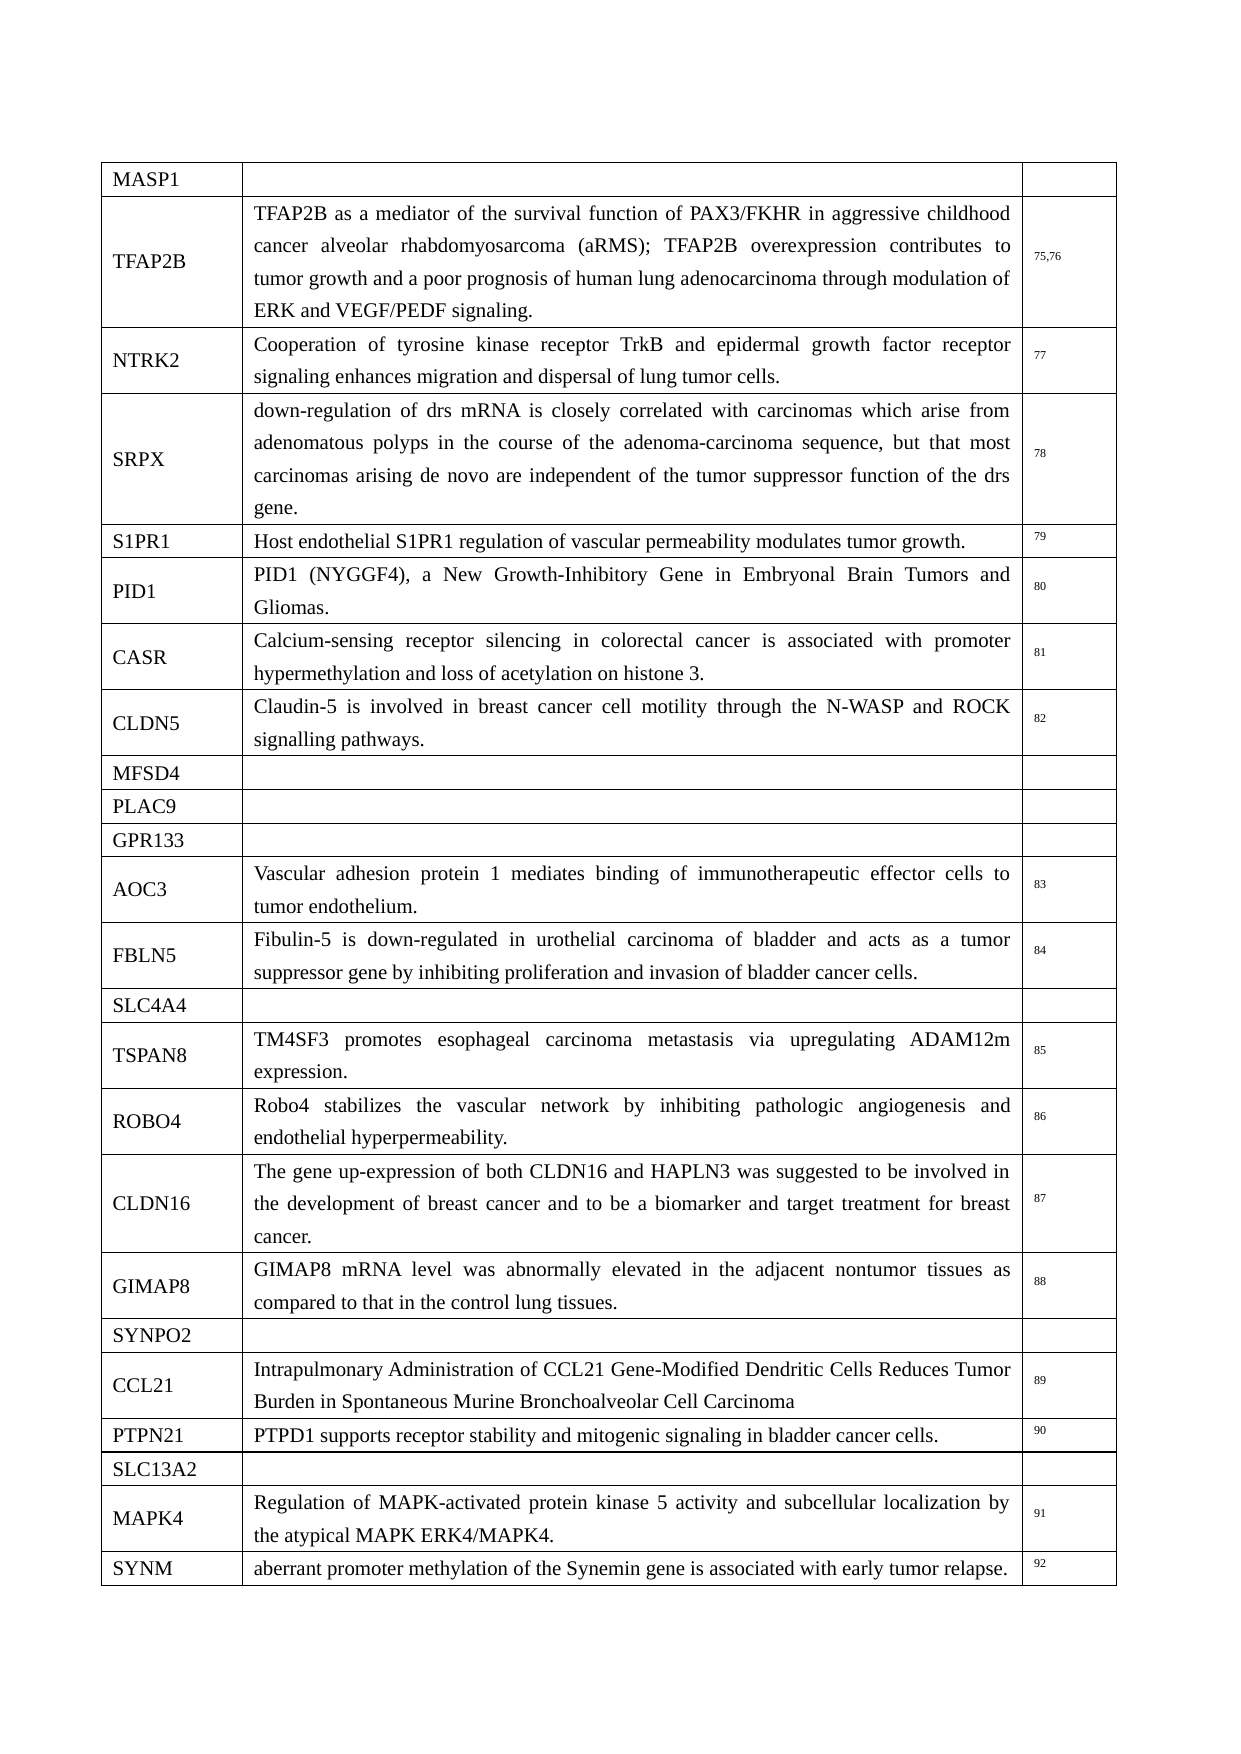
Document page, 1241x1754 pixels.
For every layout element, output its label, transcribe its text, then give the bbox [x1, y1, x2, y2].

table_cell Fibulin-5 is down-regulated in urothelial carcinoma of bladder and acts as a tumor suppressor gene by inhibiting proliferation and invasion of bladder cancer cells. [243, 923, 1022, 988]
table_cell [243, 824, 1022, 856]
table_cell 78 [1023, 394, 1116, 524]
table_cell 82 [1023, 690, 1116, 755]
table_cell Host endothelial S1PR1 regulation of vascular permeability modulates tumor growth. [243, 525, 1022, 557]
table_cell The gene up-expression of both CLDN16 and HAPLN3 was suggested to be involved in the development of breast cancer and to be a biomarker and target treatment for breast cancer. [243, 1155, 1022, 1252]
table_cell Claudin-5 is involved in breast cancer cell motility through the N-WASP and ROCK signalling pathways. [243, 690, 1022, 755]
table_cell [1023, 1319, 1116, 1352]
table_cell Intrapulmonary Administration of CCL21 Gene-Modified Dendritic Cells Reduces Tumor Burden in Spontaneous Murine Bronchoalveolar Cell Carcinoma [243, 1353, 1022, 1418]
table_cell [243, 1319, 1022, 1352]
table_cell PLAC9 [102, 790, 242, 822]
table_cell SRPX [102, 394, 242, 524]
table_cell [1023, 790, 1116, 822]
table_cell 90 [1023, 1419, 1116, 1451]
table_cell CASR [102, 624, 242, 689]
table_cell PTPD1 supports receptor stability and mitogenic signaling in bladder cancer cells. [243, 1419, 1022, 1451]
table_cell TSPAN8 [102, 1023, 242, 1088]
table_cell GIMAP8 mRNA level was abnormally elevated in the adjacent nontumor tissues as compared to that in the control lung tissues. [243, 1253, 1022, 1318]
table_cell 92 [1023, 1552, 1116, 1584]
table_cell [243, 163, 1022, 196]
table_cell 86 [1023, 1089, 1116, 1154]
table_cell Robo4 stabilizes the vascular network by inhibiting pathologic angiogenesis and endothelial hyperpermeability. [243, 1089, 1022, 1154]
table_cell GPR133 [102, 824, 242, 856]
table_cell NTRK2 [102, 328, 242, 393]
table_cell 75,76 [1023, 197, 1116, 327]
table_cell down-regulation of drs mRNA is closely correlated with carcinomas which arise from adenomatous polyps in the course of the adenoma-carcinoma sequence, but that most carcinomas arising de novo are independent of the tumor suppressor function of the drs gene. [243, 394, 1022, 524]
table_cell [1023, 163, 1116, 196]
table_cell CCL21 [102, 1353, 242, 1418]
table_cell 79 [1023, 525, 1116, 557]
table_cell TFAP2B [102, 197, 242, 327]
table_cell 87 [1023, 1155, 1116, 1252]
table_cell Cooperation of tyrosine kinase receptor TrkB and epidermal growth factor receptor signaling enhances migration and dispersal of lung tumor cells. [243, 328, 1022, 393]
table_cell [1023, 989, 1116, 1022]
table_cell 88 [1023, 1253, 1116, 1318]
table_cell [243, 790, 1022, 822]
table_cell 80 [1023, 558, 1116, 623]
table_cell PID1 [102, 558, 242, 623]
table_cell PID1 (NYGGF4), a New Growth-Inhibitory Gene in Embryonal Brain Tumors and Gliomas. [243, 558, 1022, 623]
table_cell MAPK4 [102, 1486, 242, 1551]
table_cell 89 [1023, 1353, 1116, 1418]
table_cell MFSD4 [102, 756, 242, 789]
table_cell 83 [1023, 857, 1116, 922]
table_cell FBLN5 [102, 923, 242, 988]
table_cell CLDN5 [102, 690, 242, 755]
table_cell AOC3 [102, 857, 242, 922]
table_cell 85 [1023, 1023, 1116, 1088]
table_cell PTPN21 [102, 1419, 242, 1451]
table_cell TFAP2B as a mediator of the survival function of PAX3/FKHR in aggressive childhood cancer alveolar rhabdomyosarcoma (aRMS); TFAP2B overexpression contributes to tumor growth and a poor prognosis of human lung adenocarcinoma through modulation of ERK and VEGF/PEDF signaling. [243, 197, 1022, 327]
table_cell aberrant promoter methylation of the Synemin gene is associated with early tumor relapse. [243, 1552, 1022, 1584]
table_cell Vascular adhesion protein 1 mediates binding of immunotherapeutic effector cells to tumor endothelium. [243, 857, 1022, 922]
table_cell CLDN16 [102, 1155, 242, 1252]
table_cell Regulation of MAPK-activated protein kinase 5 activity and subcellular localization by the atypical MAPK ERK4/MAPK4. [243, 1486, 1022, 1551]
table_cell [1023, 824, 1116, 856]
table_cell 91 [1023, 1486, 1116, 1551]
table_cell SYNM [102, 1552, 242, 1584]
table_cell TM4SF3 promotes esophageal carcinoma metastasis via upregulating ADAM12m expression. [243, 1023, 1022, 1088]
table_cell ROBO4 [102, 1089, 242, 1154]
table_cell [243, 756, 1022, 789]
table_cell GIMAP8 [102, 1253, 242, 1318]
table_cell MASP1 [102, 163, 242, 196]
table_cell SLC13A2 [102, 1453, 242, 1485]
table_cell [243, 1453, 1022, 1485]
table_cell SLC4A4 [102, 989, 242, 1022]
table_cell [1023, 756, 1116, 789]
table_cell [243, 989, 1022, 1022]
table_cell S1PR1 [102, 525, 242, 557]
table_cell 81 [1023, 624, 1116, 689]
table_cell 84 [1023, 923, 1116, 988]
table_cell Calcium-sensing receptor silencing in colorectal cancer is associated with promoter hypermethylation and loss of acetylation on histone 3. [243, 624, 1022, 689]
table_cell [1023, 1453, 1116, 1485]
table_cell 77 [1023, 328, 1116, 393]
table_cell SYNPO2 [102, 1319, 242, 1352]
